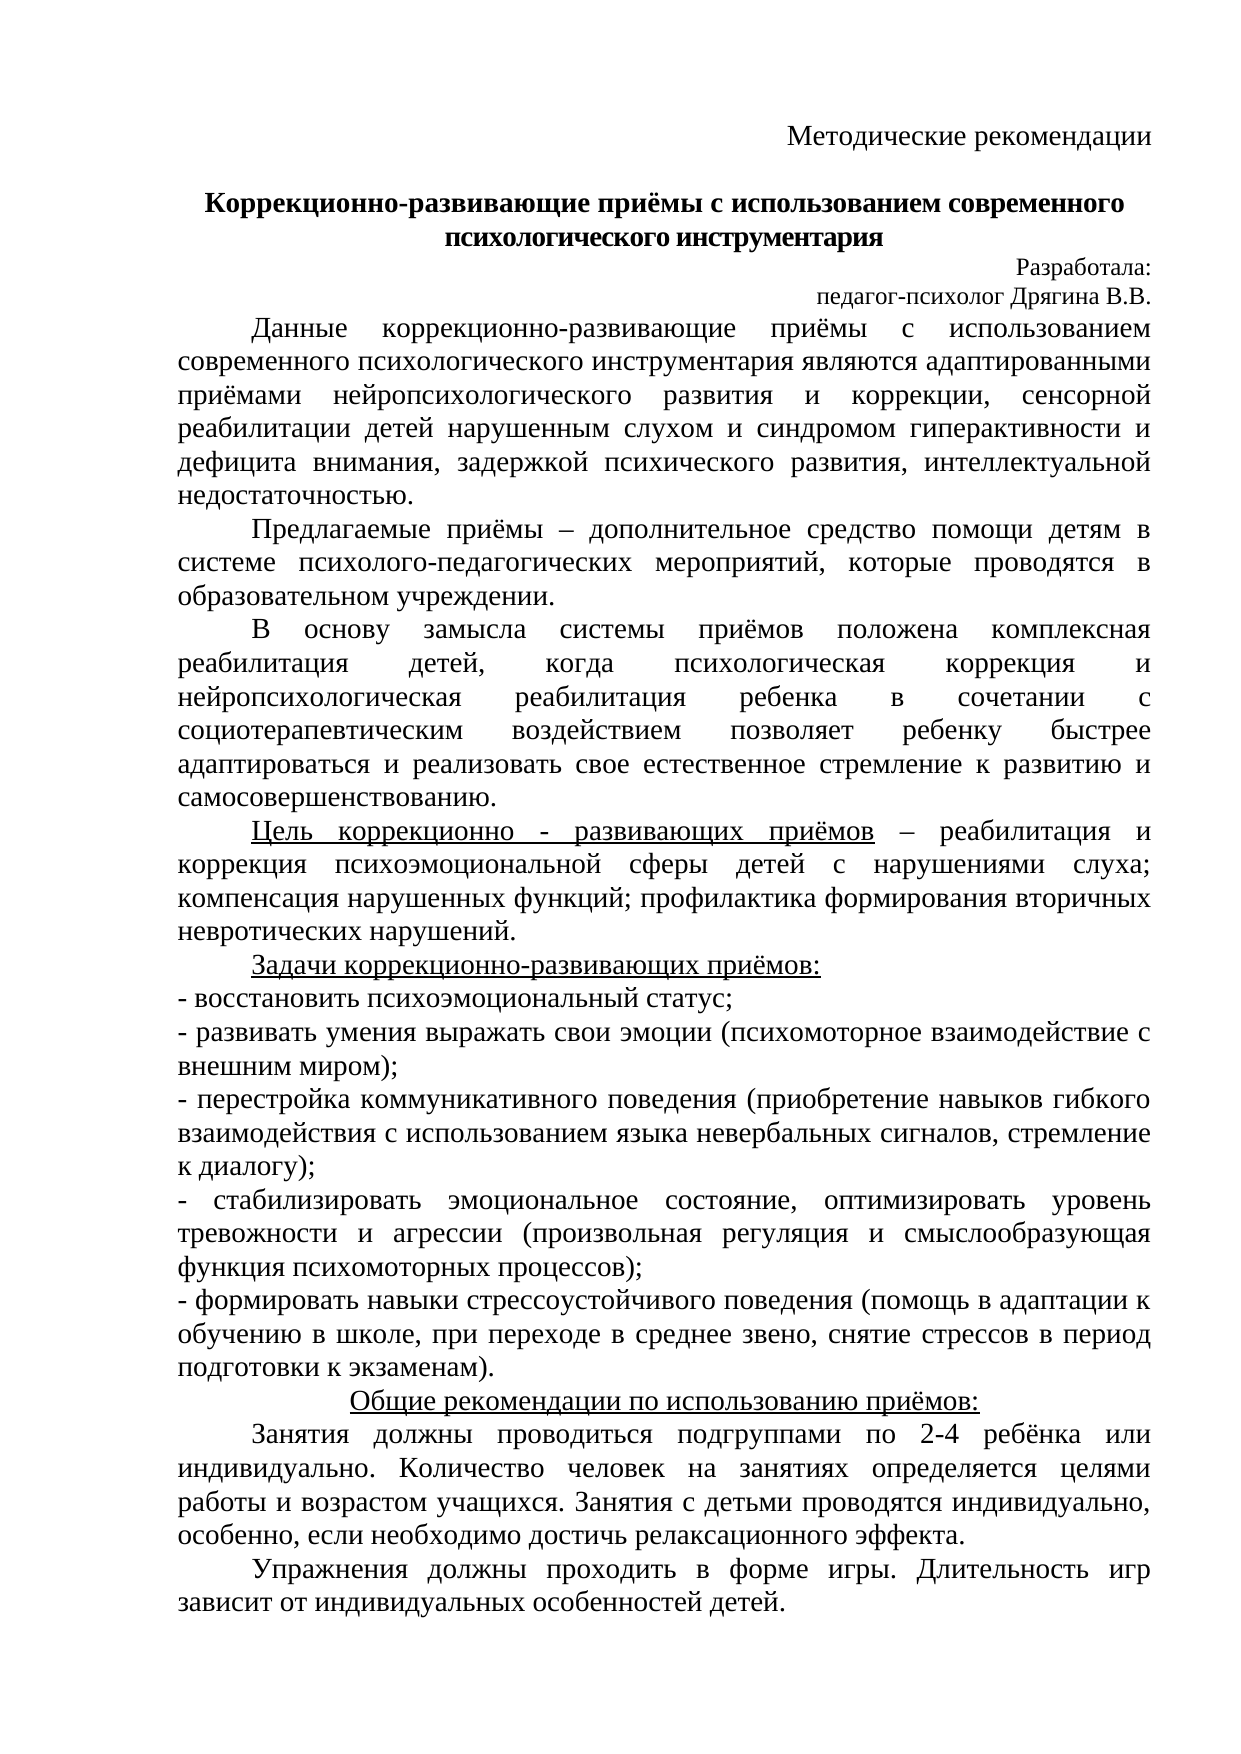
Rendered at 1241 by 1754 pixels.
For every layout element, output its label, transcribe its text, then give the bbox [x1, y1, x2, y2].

text Общие рекомендации по использованию приёмов: [177, 1383, 1152, 1417]
text Коррекционно-развивающие приёмы с использованием современного психологического инструментария [177, 185, 1152, 252]
text В основу замысла системы приёмов положена комплексная реабилитация детей, когда психологическая коррекция и нейропсихологическая реабилитация ребенка в сочетании с социотерапевтическим воздействием позволяет ребенку быстрее адаптироваться и реализовать свое естественное стремление к развитию и самосовершенствованию. [177, 612, 1152, 813]
text Задачи коррекционно-развивающих приёмов: [177, 947, 1152, 981]
text - перестройка коммуникативного поведения (приобретение навыков гибкого взаимодействия с использованием языка невербальных сигналов, стремление к диалогу); [177, 1081, 1152, 1182]
text Методические рекомендации [177, 118, 1152, 152]
text Предлагаемые приёмы – дополнительное средство помощи детям в системе психолого-педагогических мероприятий, которые проводятся в образовательном учреждении. [177, 511, 1152, 612]
text педагог-психолог Дрягина В.В. [177, 281, 1152, 310]
text - стабилизировать эмоциональное состояние, оптимизировать уровень тревожности и агрессии (произвольная регуляция и смыслообразующая функция психомоторных процессов); [177, 1182, 1152, 1282]
text Разработала: [177, 252, 1152, 281]
text - развивать умения выражать свои эмоции (психомоторное взаимодействие с внешним миром); [177, 1014, 1152, 1081]
text Занятия должны проводиться подгруппами по 2-4 ребёнка или индивидуально. Количество человек на занятиях определяется целями работы и возрастом учащихся. Занятия с детьми проводятся индивидуально, особенно, если необходимо достичь релаксационного эффекта. [177, 1417, 1152, 1551]
text - восстановить психоэмоциональный статус; [177, 981, 1152, 1014]
text Цель коррекционно - развивающих приёмов – реабилитация и коррекция психоэмоциональной сферы детей с нарушениями слуха; компенсация нарушенных функций; профилактика формирования вторичных невротических нарушений. [177, 813, 1152, 947]
text Данные коррекционно-развивающие приёмы с использованием современного психологического инструментария являются адаптированными приёмами нейропсихологического развития и коррекции, сенсорной реабилитации детей нарушенным слухом и синдромом гиперактивности и дефицита внимания, задержкой психического развития, интеллектуальной недостаточностью. [177, 310, 1152, 511]
text Упражнения должны проходить в форме игры. Длительность игр зависит от индивидуальных особенностей детей. [177, 1551, 1152, 1618]
text - формировать навыки стрессоустойчивого поведения (помощь в адаптации к обучению в школе, при переходе в среднее звено, снятие стрессов в период подготовки к экзаменам). [177, 1282, 1152, 1383]
